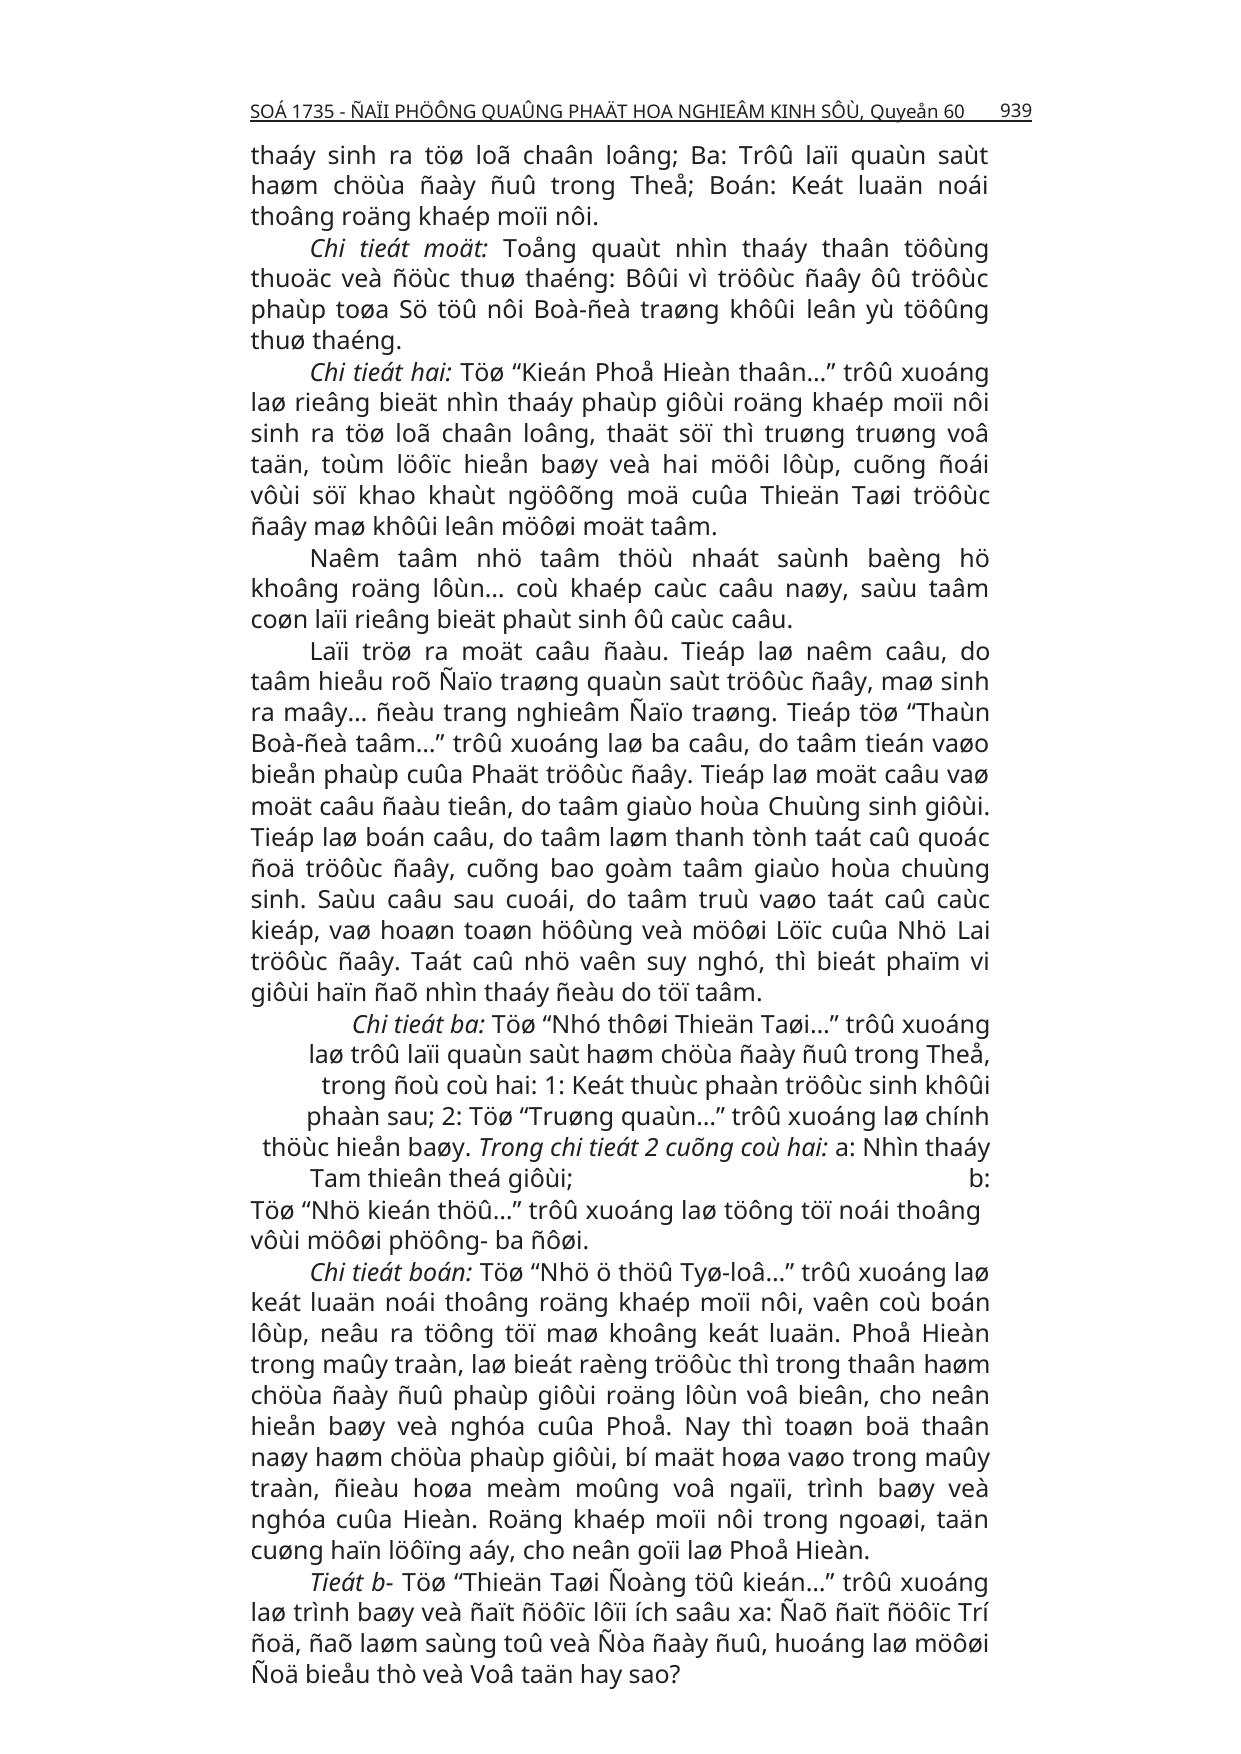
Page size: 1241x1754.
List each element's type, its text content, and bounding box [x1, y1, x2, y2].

text SOÁ 1735 - ÑAÏI PHÖÔNG QUAÛNG PHAÄT HOA NGHIEÂM KINH SÔÙ, Quyeån 60 939 [250, 97, 1065, 124]
text Chi tieát ba: Töø “Nhó thôøi Thieän Taøi…” trôû xuoáng laø trôû laïi quaùn saùt haøm chöùa ñaày ñuû trong Theå, trong ñoù coù hai: 1: Keát thuùc phaàn tröôùc sinh khôûi phaàn sau; 2: Töø “Truøng quaùn…” trôû xuoáng laø chính thöùc hieån baøy. Trong chi tieát 2 cuõng coù hai: a: Nhìn thaáy Tam thieân theá giôùi; b: [253, 1008, 990, 1194]
text Töø “Nhö kieán thöû…” trôû xuoáng laø töông töï noái thoâng vôùi möôøi phöông- ba ñôøi. [250, 1194, 982, 1257]
text Chi tieát moät: Toång quaùt nhìn thaáy thaân töôùng thuoäc veà ñöùc thuø thaéng: Bôûi vì tröôùc ñaây ôû tröôùc phaùp toøa Sö töû nôi Boà-ñeà traøng khôûi leân yù töôûng thuø thaéng. [250, 233, 990, 357]
text Chi tieát hai: Töø “Kieán Phoå Hieàn thaân…” trôû xuoáng laø rieâng bieät nhìn thaáy phaùp giôùi roäng khaép moïi nôi sinh ra töø loã chaân loâng, thaät söï thì truøng truøng voâ taän, toùm löôïc hieån baøy veà hai möôi lôùp, cuõng ñoái vôùi söï khao khaùt ngöôõng moä cuûa Thieän Taøi tröôùc ñaây maø khôûi leân möôøi moät taâm. [250, 357, 990, 543]
text Tieát b- Töø “Thieän Taøi Ñoàng töû kieán…” trôû xuoáng laø trình baøy veà ñaït ñöôïc lôïi ích saâu xa: Ñaõ ñaït ñöôïc Trí ñoä, ñaõ laøm saùng toû veà Ñòa ñaày ñuû, huoáng laø möôøi Ñoä bieåu thò veà Voâ taän hay sao? [250, 1567, 990, 1691]
text Chi tieát boán: Töø “Nhö ö thöû Tyø-loâ…” trôû xuoáng laø keát luaän noái thoâng roäng khaép moïi nôi, vaên coù boán lôùp, neâu ra töông töï maø khoâng keát luaän. Phoå Hieàn trong maûy traàn, laø bieát raèng tröôùc thì trong thaân haøm chöùa ñaày ñuû phaùp giôùi roäng lôùn voâ bieân, cho neân hieån baøy veà nghóa cuûa Phoå. Nay thì toaøn boä thaân naøy haøm chöùa phaùp giôùi, bí maät hoøa vaøo trong maûy traàn, ñieàu hoøa meàm moûng voâ ngaïi, trình baøy veà nghóa cuûa Hieàn. Roäng khaép moïi nôi trong ngoaøi, taän cuøng haïn löôïng aáy, cho neân goïi laø Phoå Hieàn. [250, 1257, 990, 1567]
text thaáy sinh ra töø loã chaân loâng; Ba: Trôû laïi quaùn saùt haøm chöùa ñaày ñuû trong Theå; Boán: Keát luaän noái thoâng roäng khaép moïi nôi. [250, 140, 989, 233]
text Naêm taâm nhö taâm thöù nhaát saùnh baèng hö khoâng roäng lôùn… coù khaép caùc caâu naøy, saùu taâm coøn laïi rieâng bieät phaùt sinh ôû caùc caâu. [250, 543, 990, 636]
text Laïi tröø ra moät caâu ñaàu. Tieáp laø naêm caâu, do taâm hieåu roõ Ñaïo traøng quaùn saùt tröôùc ñaây, maø sinh ra maây… ñeàu trang nghieâm Ñaïo traøng. Tieáp töø “Thaùn Boà-ñeà taâm…” trôû xuoáng laø ba caâu, do taâm tieán vaøo bieån phaùp cuûa Phaät tröôùc ñaây. Tieáp laø moät caâu vaø moät caâu ñaàu tieân, do taâm giaùo hoùa Chuùng sinh giôùi. Tieáp laø boán caâu, do taâm laøm thanh tònh taát caû quoác ñoä tröôùc ñaây, cuõng bao goàm taâm giaùo hoùa chuùng sinh. Saùu caâu sau cuoái, do taâm truù vaøo taát caû caùc kieáp, vaø hoaøn toaøn höôùng veà möôøi Löïc cuûa Nhö Lai tröôùc ñaây. Taát caû nhö vaên suy nghó, thì bieát phaïm vi giôùi haïn ñaõ nhìn thaáy ñeàu do töï taâm. [250, 636, 990, 1008]
